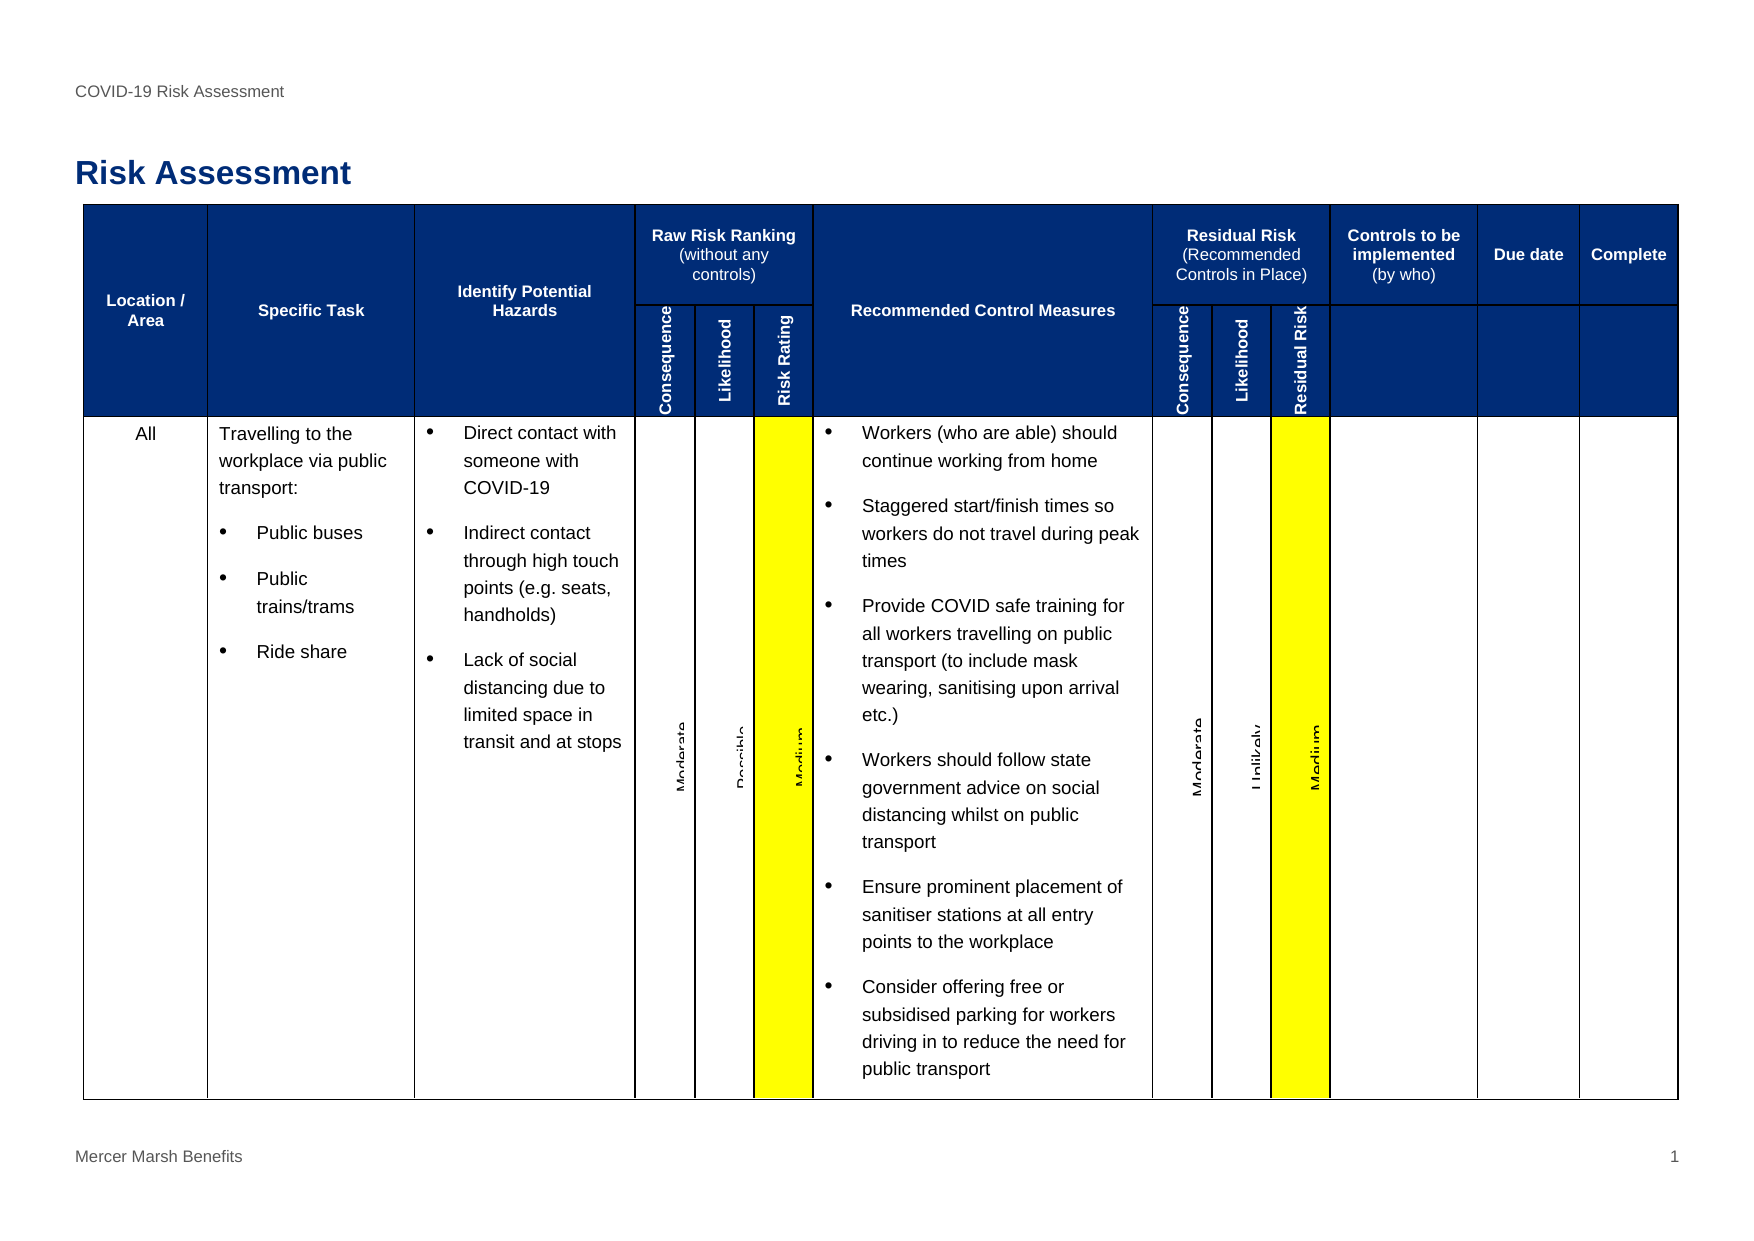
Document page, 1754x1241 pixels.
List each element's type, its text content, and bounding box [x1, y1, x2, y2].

table_cell Consequence [1153, 306, 1211, 416]
table_header Identify Potential Hazards [415, 205, 634, 416]
table_cell Direct contact with someone with COVID-19 Indirect contact through high touch points (e.g. seats, handholds) Lack of social distancing due to limited space in transit and at stops [415, 417, 634, 1098]
table_cell [1331, 417, 1477, 1098]
table_cell Risk Rating [755, 306, 812, 416]
table_cell Residual Risk [1272, 306, 1329, 416]
table_cell Workers (who are able) should continue working from home Staggered start/finish times so workers do not travel during peak times Provide COVID safe training for all workers travelling on public transport (to include mask wearing, sanitising upon arrival etc.) Workers should follow state government advice on social distancing whilst on public transport Ensure prominent placement of sanitiser stations at all entry points to the workplace Consider offering free or subsidised parking for workers driving in to reduce the need for public transport [814, 417, 1152, 1098]
table_cell Likelihood [1213, 306, 1270, 416]
table_header Complete [1580, 205, 1677, 304]
table_cell Likelihood [696, 306, 753, 416]
table_header Specific Task [208, 205, 414, 416]
table_cell Medium [755, 417, 812, 1098]
table_header Due date [1478, 205, 1579, 304]
table_cell All [84, 417, 207, 1098]
table_cell Moderate [1153, 417, 1211, 1098]
table_cell [1331, 306, 1477, 416]
table_cell [1580, 306, 1677, 416]
table_header Raw Risk Ranking (without any controls) [636, 205, 812, 304]
table_cell Medium [1272, 417, 1329, 1098]
table_cell Moderate [636, 417, 694, 1098]
table_header Controls to be implemented (by who) [1331, 205, 1477, 304]
table_header Location / Area [84, 205, 207, 416]
table_cell [1478, 306, 1579, 416]
subtitle Risk Assessment [75, 153, 1679, 191]
table_header Residual Risk (Recommended Controls in Place) [1153, 205, 1329, 304]
table_cell Unlikely [1213, 417, 1270, 1098]
table_cell Consequence [636, 306, 694, 416]
table_cell Travelling to the workplace via public transport: Public buses Public trains/trams Ride share [208, 417, 414, 1098]
table_header Recommended Control Measures [814, 205, 1152, 416]
table_cell [1478, 417, 1579, 1098]
table_cell Possible [696, 417, 753, 1098]
table_cell [1580, 417, 1677, 1098]
